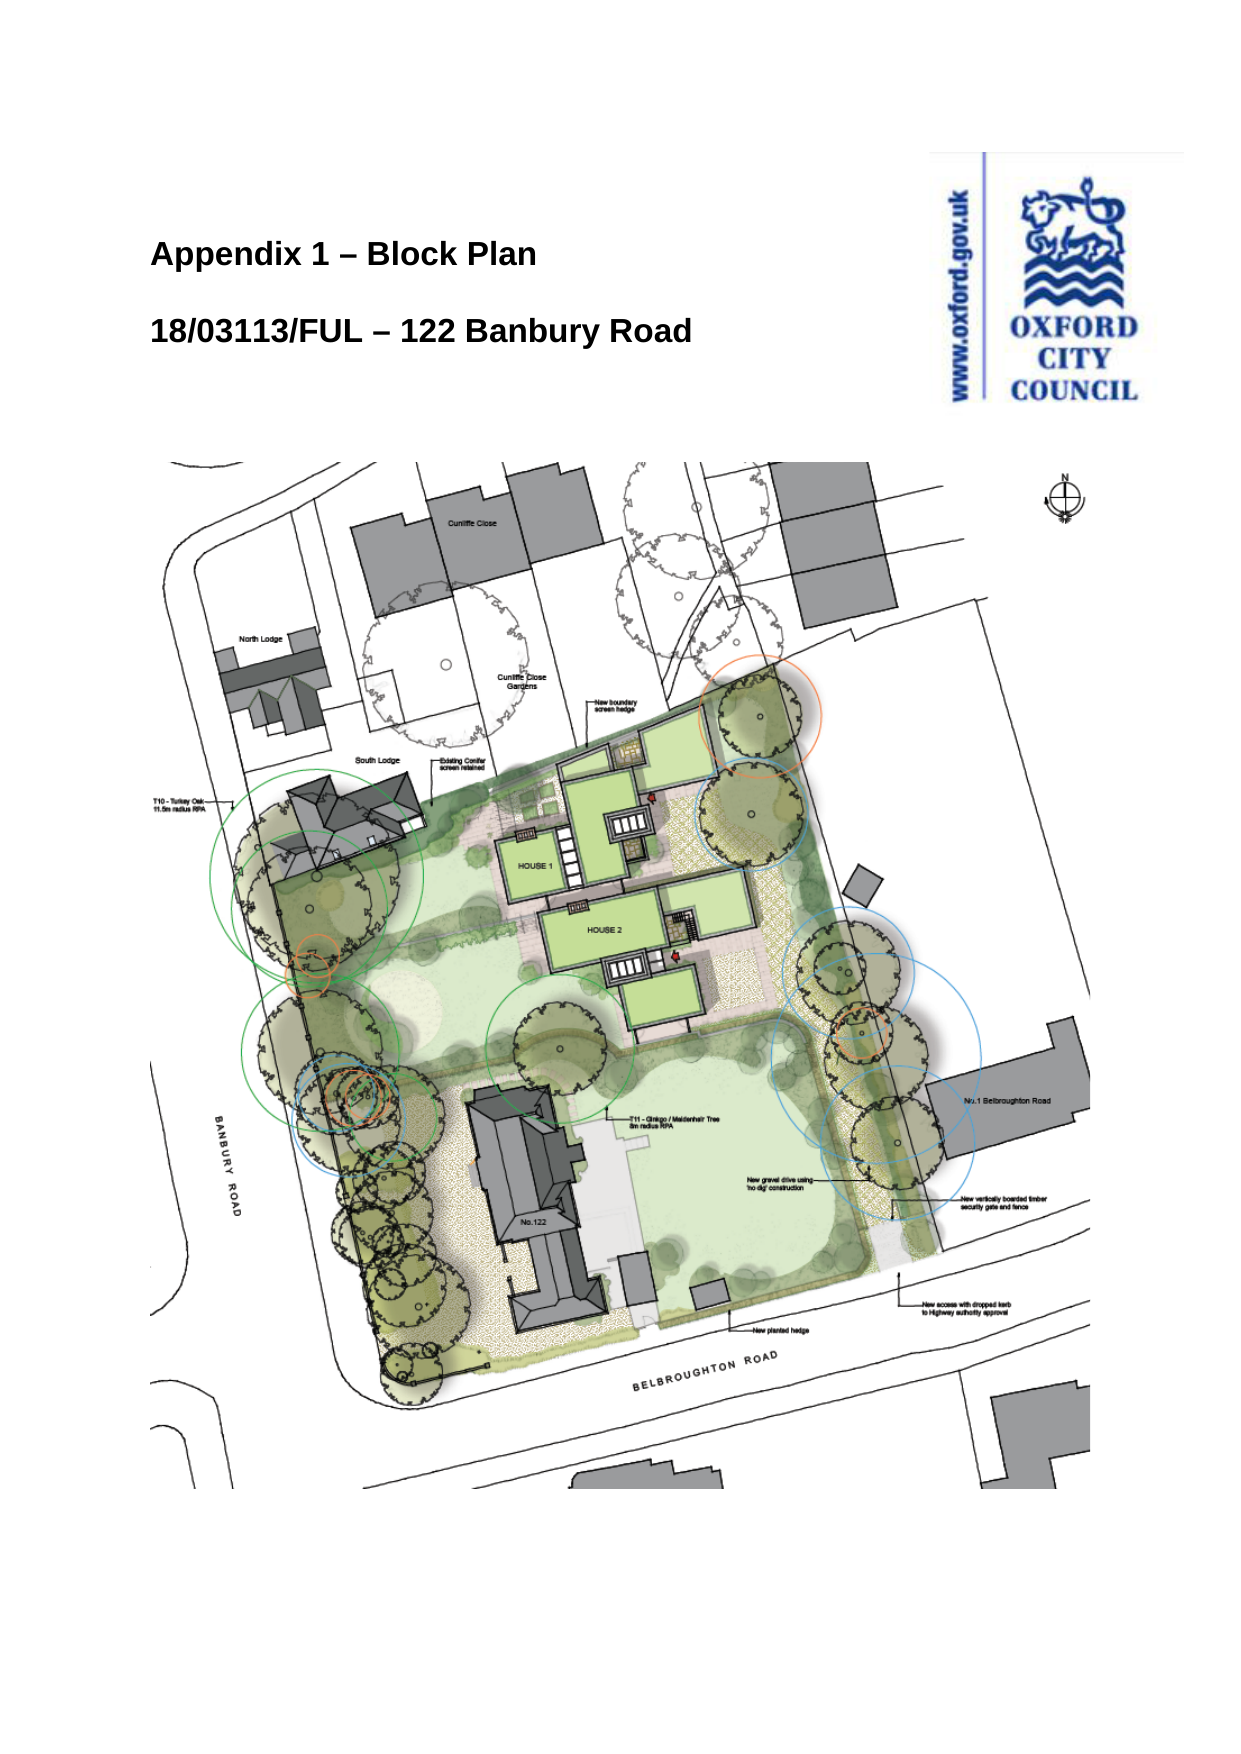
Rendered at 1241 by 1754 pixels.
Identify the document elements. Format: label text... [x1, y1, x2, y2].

text Appendix 1 – Block Plan [150, 234, 929, 272]
picture [150, 462, 1091, 1489]
text 18/03113/FUL – 122 Banbury Road [150, 311, 1090, 462]
